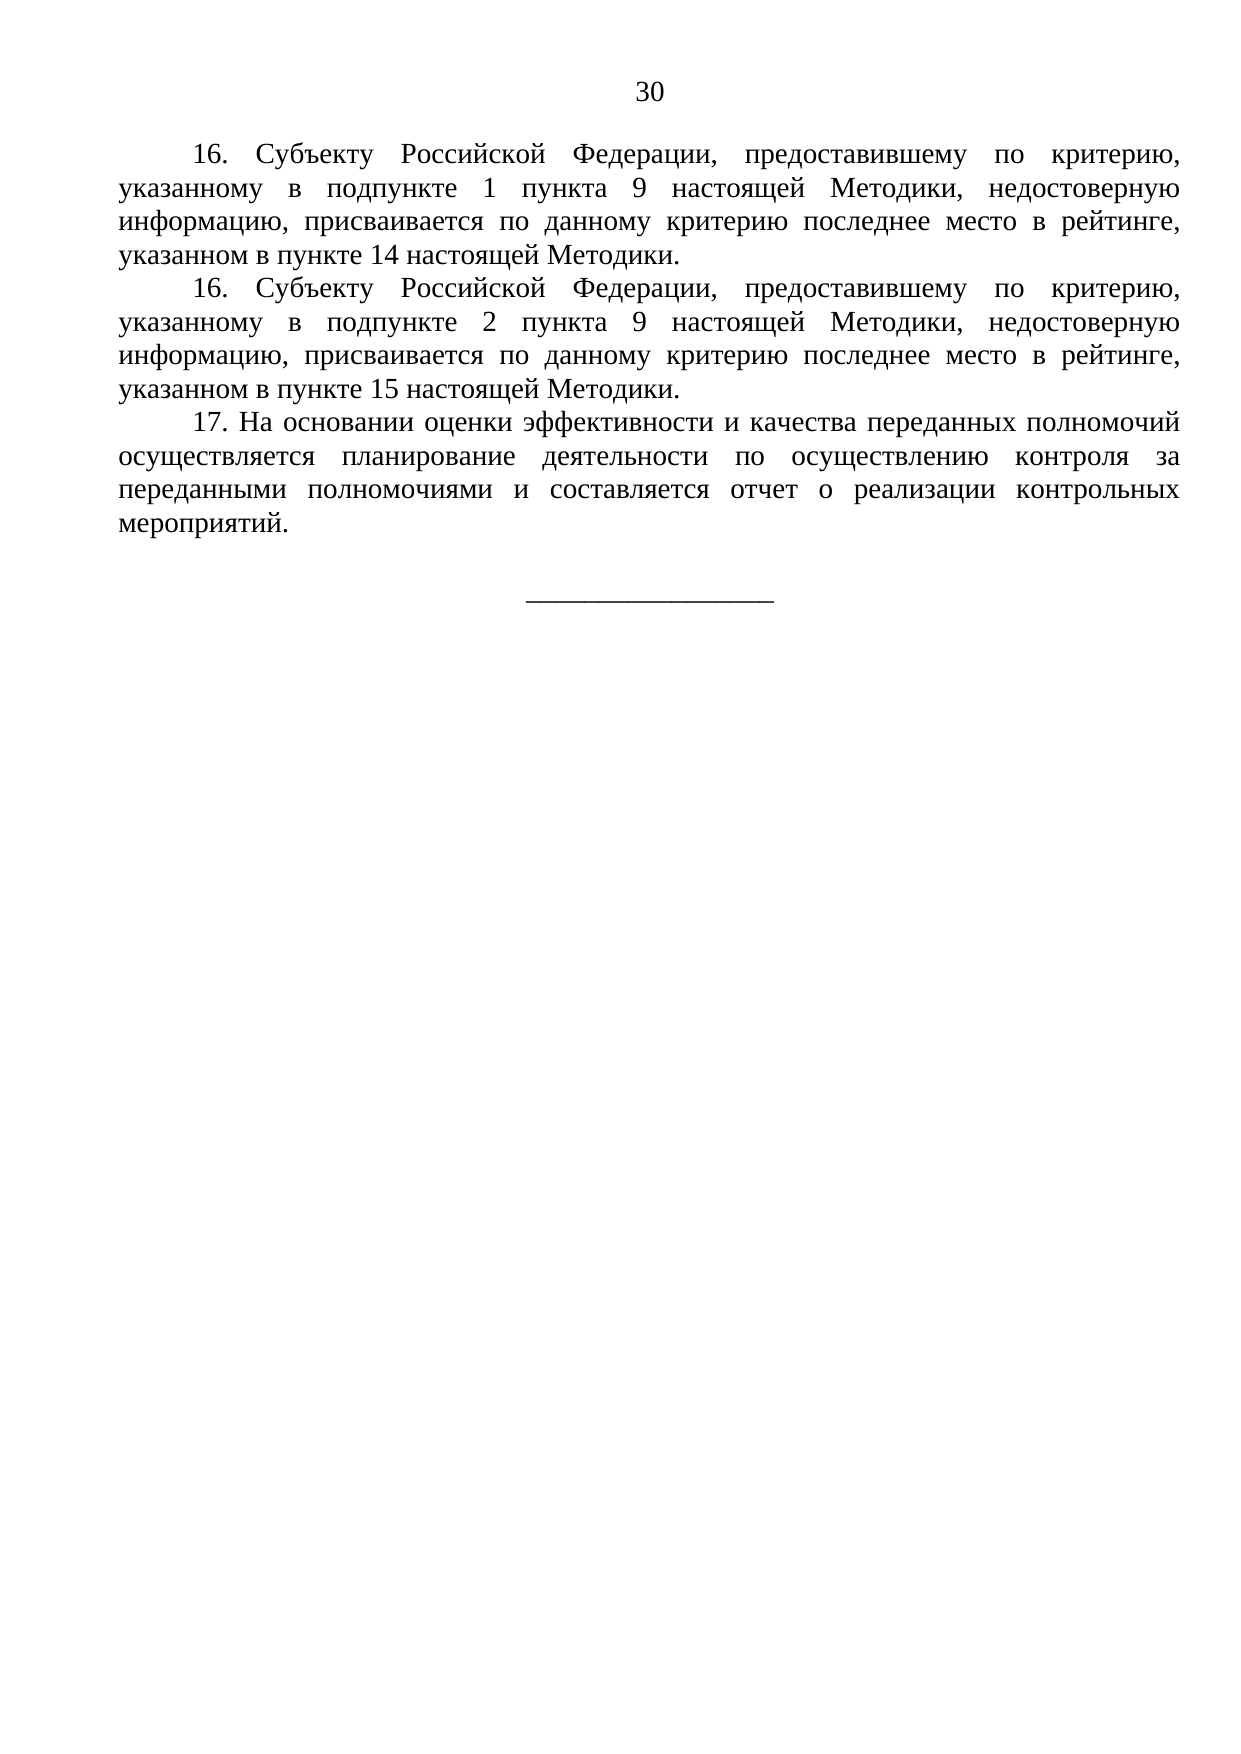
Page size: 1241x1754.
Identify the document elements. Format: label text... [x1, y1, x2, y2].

text 17. На основании оценки эффективности и качества переданных полномочий осуществляется планирование деятельности по осуществлению контроля за переданными полномочиями и составляется отчет о реализации контрольных мероприятий. [118, 404, 1181, 539]
text _________________ [118, 572, 1181, 606]
text 16. Субъекту Российской Федерации, предоставившему по критерию, указанному в подпункте 2 пункта 9 настоящей Методики, недостоверную информацию, присваивается по данному критерию последнее место в рейтинге, указанном в пункте 15 настоящей Методики. [118, 270, 1181, 404]
text 16. Субъекту Российской Федерации, предоставившему по критерию, указанному в подпункте 1 пункта 9 настоящей Методики, недостоверную информацию, присваивается по данному критерию последнее место в рейтинге, указанном в пункте 14 настоящей Методики. [118, 136, 1181, 270]
